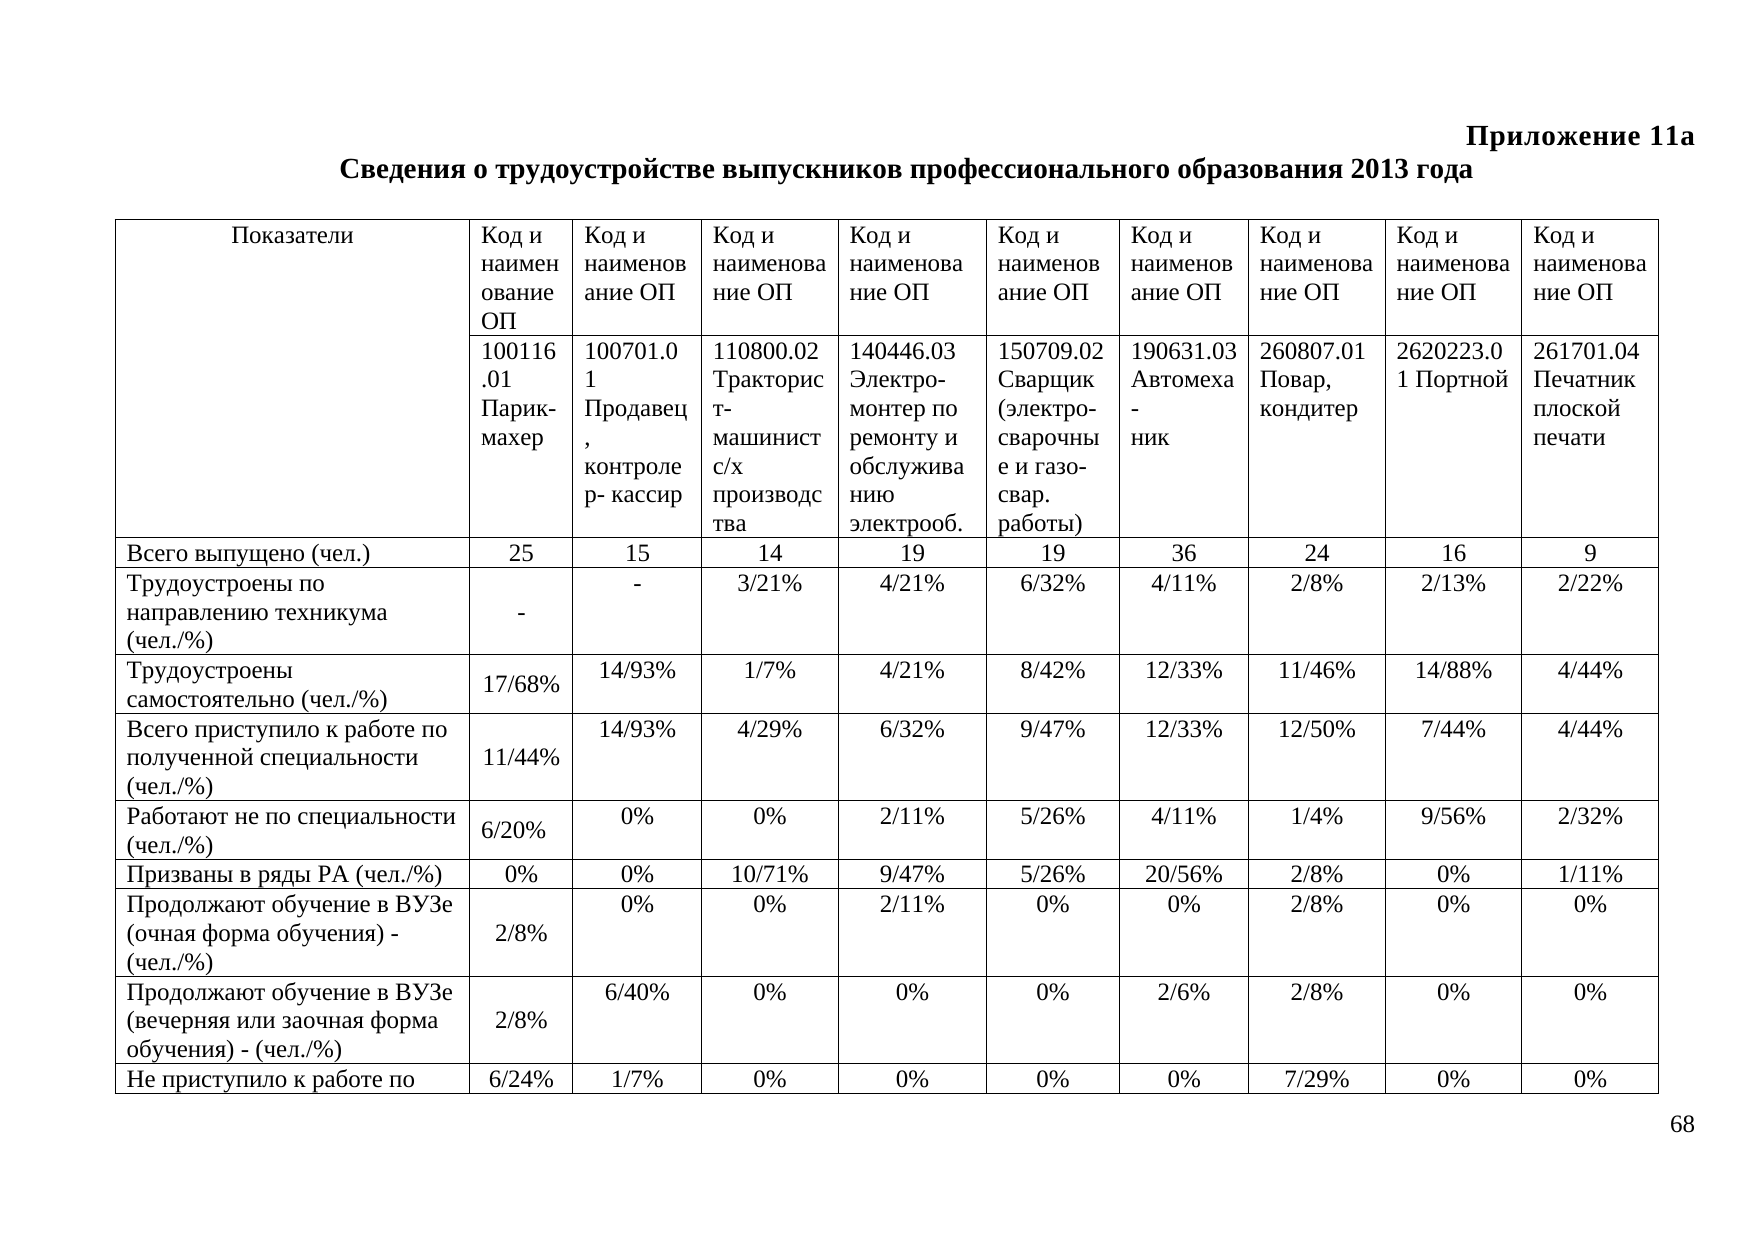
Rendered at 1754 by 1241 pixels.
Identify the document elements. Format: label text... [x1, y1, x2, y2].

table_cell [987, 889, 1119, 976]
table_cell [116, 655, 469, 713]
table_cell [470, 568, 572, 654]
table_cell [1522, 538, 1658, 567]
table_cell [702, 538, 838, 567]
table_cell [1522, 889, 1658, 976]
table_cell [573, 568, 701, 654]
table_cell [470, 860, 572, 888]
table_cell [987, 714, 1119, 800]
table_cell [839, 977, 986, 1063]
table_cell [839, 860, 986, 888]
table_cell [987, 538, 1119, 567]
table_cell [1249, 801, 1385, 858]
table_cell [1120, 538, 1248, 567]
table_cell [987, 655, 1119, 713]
text Сведения о трудоустройстве выпускников профессионального образования 2013 года [118, 152, 1695, 185]
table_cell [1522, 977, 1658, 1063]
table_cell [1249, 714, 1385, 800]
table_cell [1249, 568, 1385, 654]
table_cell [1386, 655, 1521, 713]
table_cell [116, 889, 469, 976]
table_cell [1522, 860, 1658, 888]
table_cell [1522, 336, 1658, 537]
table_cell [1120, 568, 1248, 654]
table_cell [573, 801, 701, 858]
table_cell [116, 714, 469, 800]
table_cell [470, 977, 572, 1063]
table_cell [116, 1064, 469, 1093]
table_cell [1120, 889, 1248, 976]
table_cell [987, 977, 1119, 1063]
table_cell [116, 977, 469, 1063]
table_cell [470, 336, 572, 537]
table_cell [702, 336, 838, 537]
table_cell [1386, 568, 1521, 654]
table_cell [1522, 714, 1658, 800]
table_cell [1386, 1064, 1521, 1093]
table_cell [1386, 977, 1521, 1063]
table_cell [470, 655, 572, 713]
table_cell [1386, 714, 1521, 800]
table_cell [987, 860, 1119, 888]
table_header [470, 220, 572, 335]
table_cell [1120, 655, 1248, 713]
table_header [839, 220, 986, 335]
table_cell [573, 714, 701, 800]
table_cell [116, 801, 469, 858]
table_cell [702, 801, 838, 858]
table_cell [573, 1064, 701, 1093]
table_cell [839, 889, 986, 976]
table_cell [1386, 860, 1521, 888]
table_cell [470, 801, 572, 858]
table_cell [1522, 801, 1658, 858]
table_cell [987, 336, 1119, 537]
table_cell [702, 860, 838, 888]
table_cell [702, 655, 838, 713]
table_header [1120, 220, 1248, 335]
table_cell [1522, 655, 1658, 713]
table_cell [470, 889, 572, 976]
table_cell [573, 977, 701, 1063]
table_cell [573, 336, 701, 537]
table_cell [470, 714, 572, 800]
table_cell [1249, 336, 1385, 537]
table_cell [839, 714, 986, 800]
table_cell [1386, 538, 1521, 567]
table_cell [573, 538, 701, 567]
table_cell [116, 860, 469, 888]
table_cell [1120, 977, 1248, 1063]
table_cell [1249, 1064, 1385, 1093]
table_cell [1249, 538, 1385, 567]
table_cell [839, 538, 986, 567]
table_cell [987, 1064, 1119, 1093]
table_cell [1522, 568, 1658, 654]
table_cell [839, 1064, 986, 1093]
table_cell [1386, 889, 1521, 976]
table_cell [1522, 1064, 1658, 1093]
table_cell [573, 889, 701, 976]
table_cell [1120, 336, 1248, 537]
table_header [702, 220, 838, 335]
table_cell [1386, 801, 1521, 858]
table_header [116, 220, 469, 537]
text Приложение 11а [118, 118, 1695, 152]
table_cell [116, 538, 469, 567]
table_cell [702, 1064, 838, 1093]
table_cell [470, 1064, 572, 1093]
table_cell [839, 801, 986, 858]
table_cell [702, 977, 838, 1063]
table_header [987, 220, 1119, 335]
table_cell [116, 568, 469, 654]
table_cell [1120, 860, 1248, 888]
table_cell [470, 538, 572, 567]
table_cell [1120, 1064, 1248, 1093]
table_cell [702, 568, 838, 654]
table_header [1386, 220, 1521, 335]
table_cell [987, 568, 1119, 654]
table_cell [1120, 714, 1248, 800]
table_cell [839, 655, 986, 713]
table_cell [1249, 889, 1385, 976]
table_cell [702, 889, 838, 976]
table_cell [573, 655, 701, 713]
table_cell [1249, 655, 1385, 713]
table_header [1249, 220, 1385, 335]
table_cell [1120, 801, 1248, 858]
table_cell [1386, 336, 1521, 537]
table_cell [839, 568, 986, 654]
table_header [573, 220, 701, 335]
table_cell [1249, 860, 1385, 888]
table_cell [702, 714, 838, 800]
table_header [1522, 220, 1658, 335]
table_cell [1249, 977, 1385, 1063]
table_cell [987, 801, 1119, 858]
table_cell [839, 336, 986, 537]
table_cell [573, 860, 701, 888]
